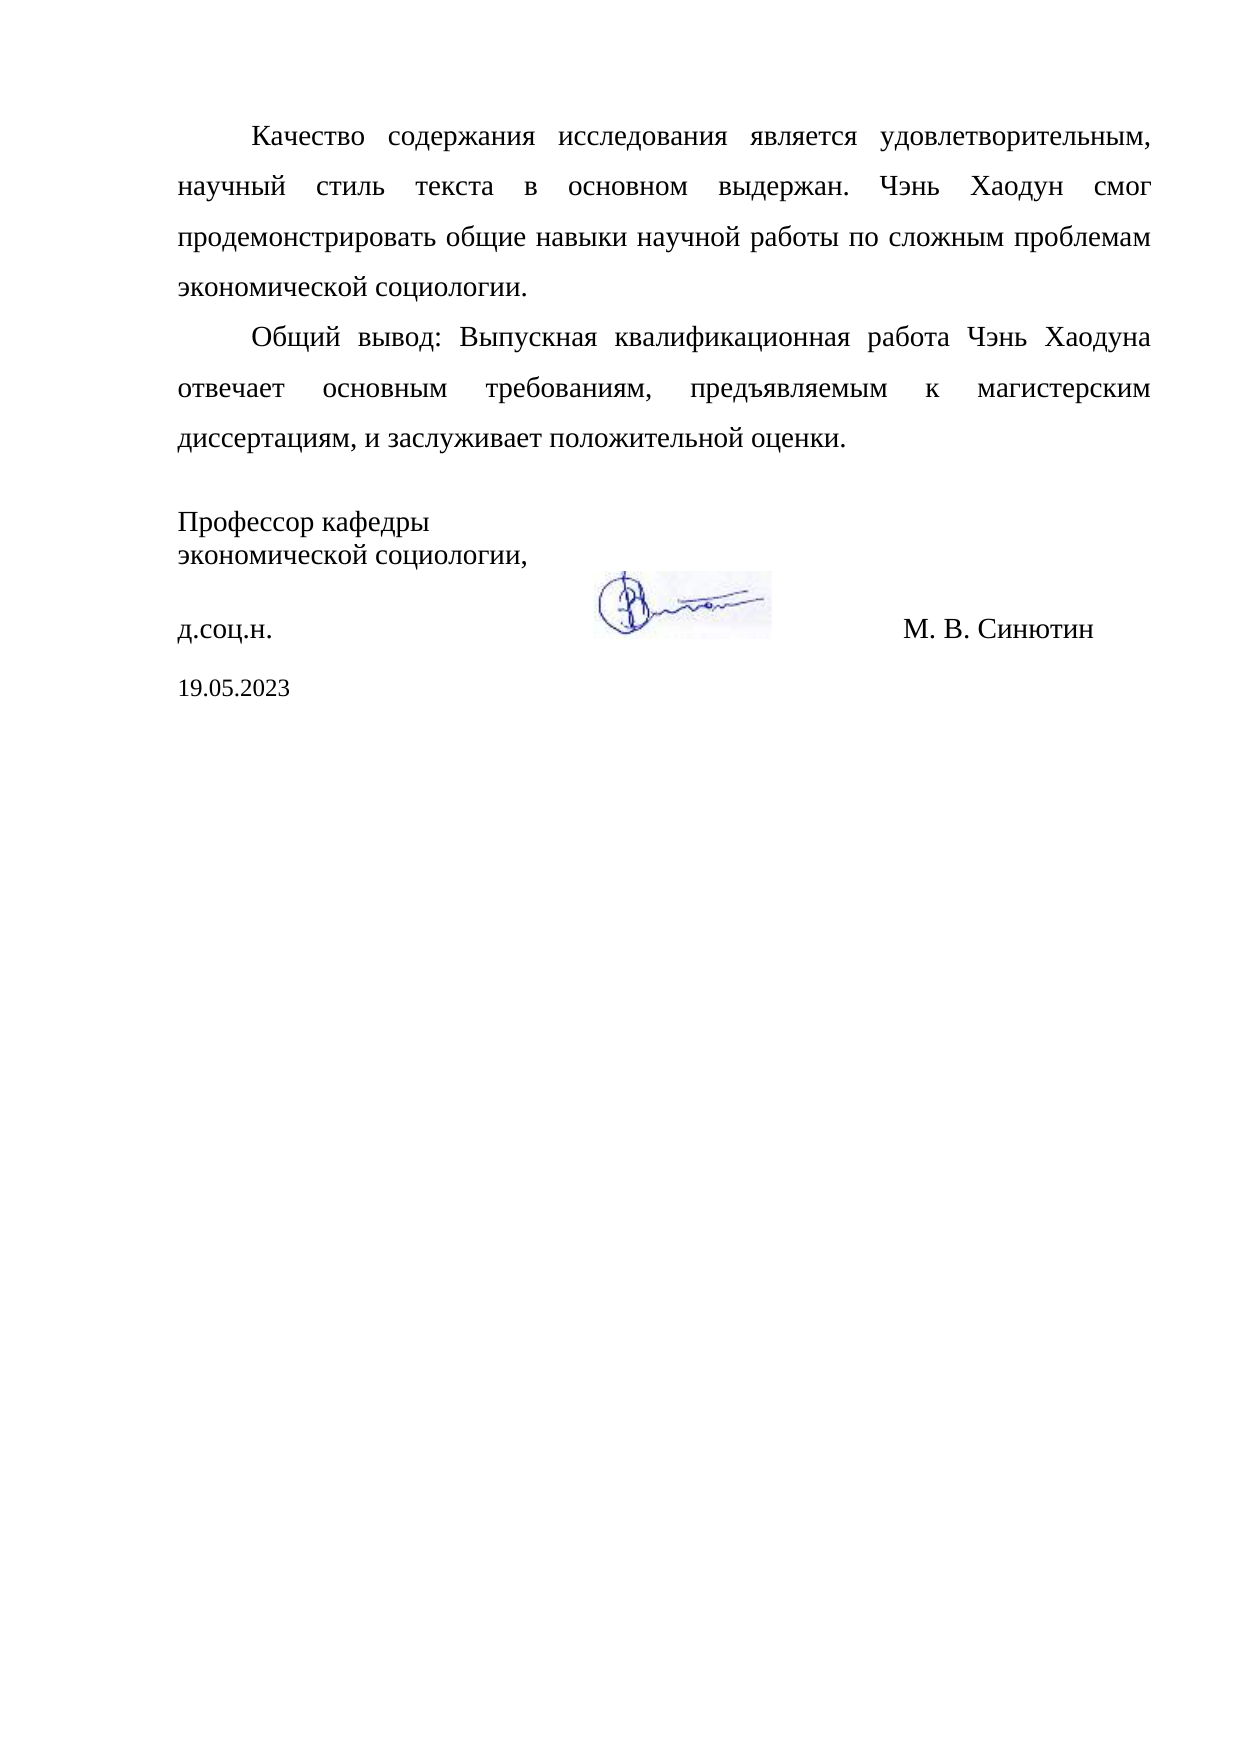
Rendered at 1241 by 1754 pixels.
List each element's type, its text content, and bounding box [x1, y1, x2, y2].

text 19.05.2023 [177, 673, 1152, 702]
text Общий вывод: Выпускная квалификационная работа Чэнь Хаодуна отвечает основным требованиям, предъявляемым к магистерским диссертациям, и заслуживает положительной оценки. [177, 319, 1152, 453]
text Качество содержания исследования является удовлетворительным, научный стиль текста в основном выдержан. Чэнь Хаодун смог продемонстрировать общие навыки научной работы по сложным проблемам экономической социологии. [177, 118, 1152, 303]
text Профессор кафедры [177, 504, 1152, 537]
text д.соц.н. М. В. Синютин [177, 571, 1152, 644]
picture [593, 571, 772, 639]
text экономической социологии, [177, 537, 1152, 571]
